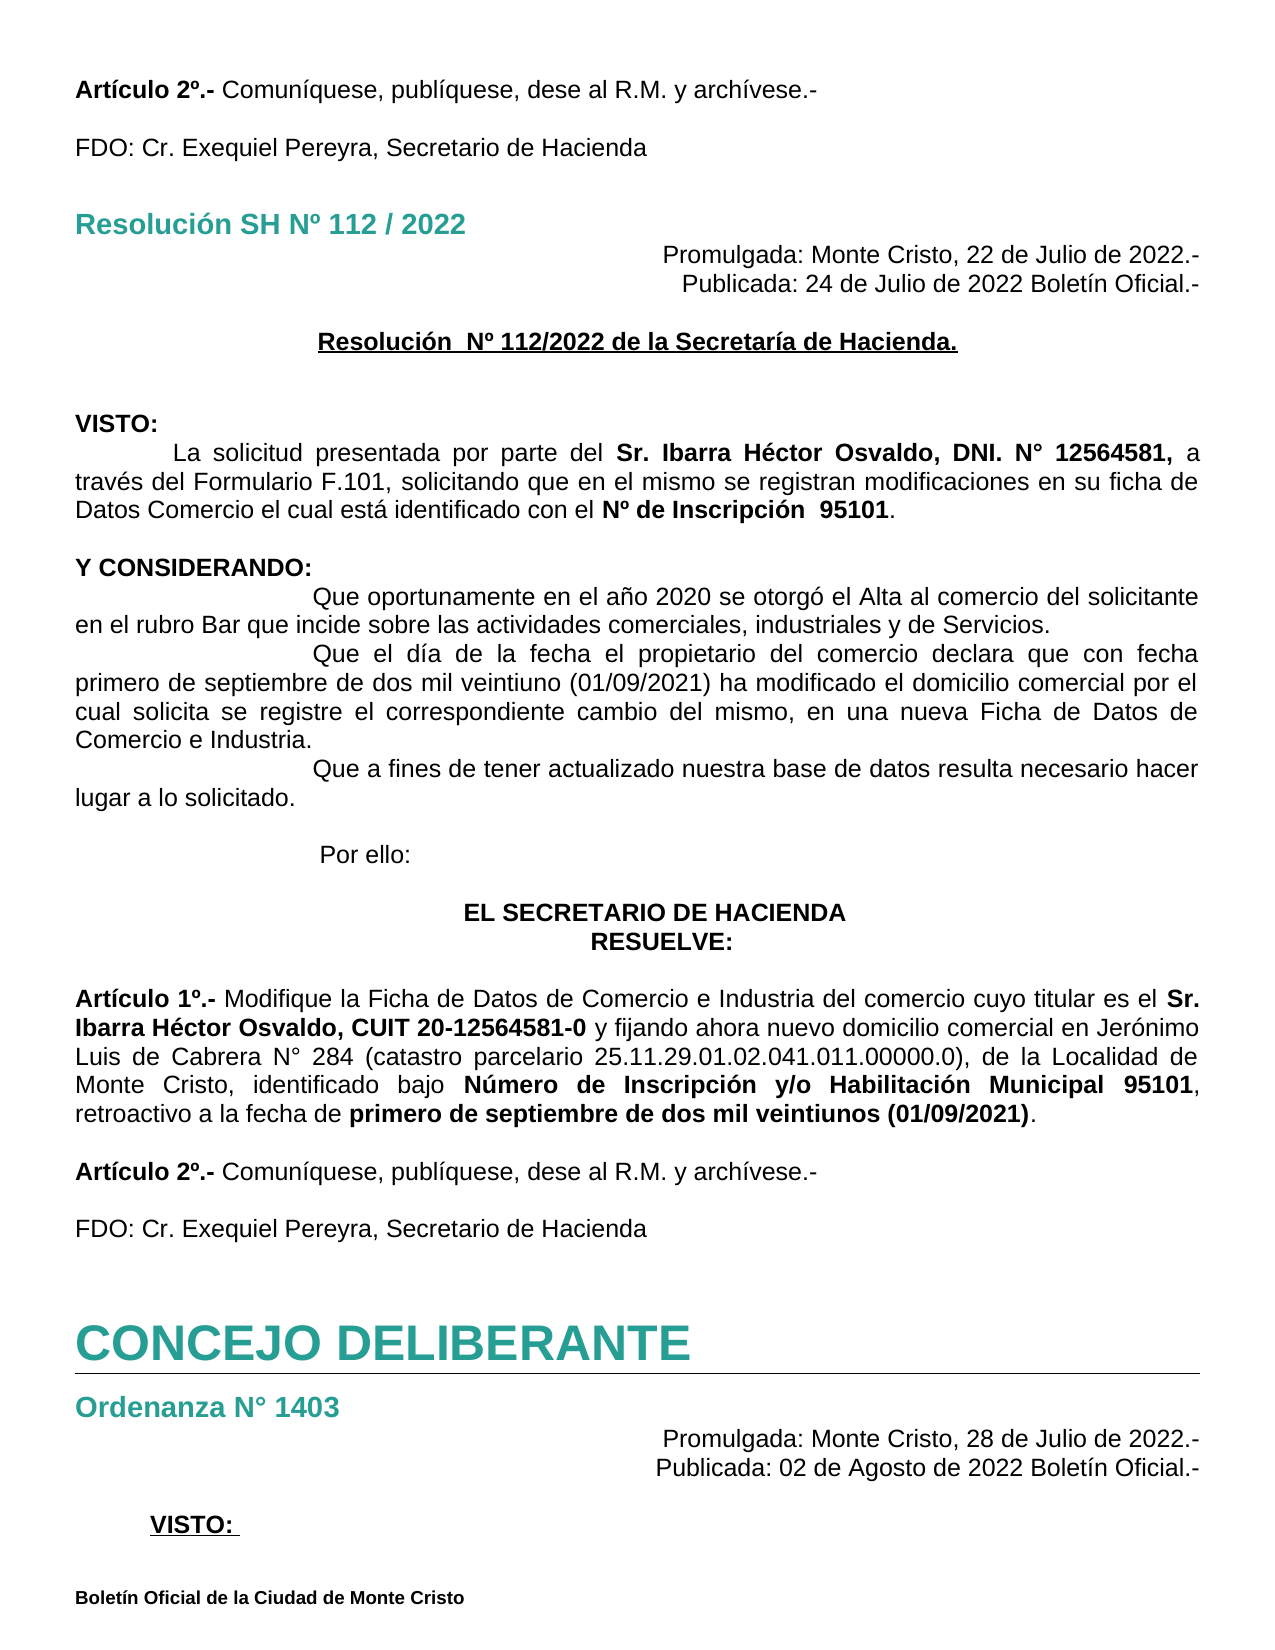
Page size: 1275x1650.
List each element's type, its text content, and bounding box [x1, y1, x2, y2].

text Publicada: 02 de Agosto de 2022 Boletín Oficial.- [75, 1453, 1200, 1481]
text Que a fines de tener actualizado nuestra base de datos resulta necesario hacer lugar a lo solicitado. [75, 754, 1200, 811]
text FDO: Cr. Exequiel Pereyra, Secretario de Hacienda [75, 1214, 1200, 1243]
text Promulgada: Monte Cristo, 22 de Julio de 2022.- [75, 240, 1200, 269]
text Que oportunamente en el año 2020 se otorgó el Alta al comercio del solicitante en el rubro Bar que incide sobre las actividades comerciales, industriales y de Servicios. [75, 581, 1200, 639]
text Artículo 1º.- Modifique la Ficha de Datos de Comercio e Industria del comercio cuyo titular es el Sr. Ibarra Héctor Osvaldo, CUIT 20-12564581-0 y fijando ahora nuevo domicilio comercial en Jerónimo Luis de Cabrera N° 284 (catastro parcelario 25.11.29.01.02.041.011.00000.0), de la Localidad de Monte Cristo, identificado bajo Número de Inscripción y/o Habilitación Municipal 95101, retroactivo a la fecha de primero de septiembre de dos mil veintiunos (01/09/2021). [75, 984, 1200, 1128]
text Por ello: [75, 840, 1200, 869]
text Artículo 2º.- Comuníquese, publíquese, dese al R.M. y archívese.- [75, 1156, 1200, 1185]
text VISTO: [75, 1510, 1200, 1539]
text EL SECRETARIO DE HACIENDA [75, 898, 1200, 926]
text FDO: Cr. Exequiel Pereyra, Secretario de Hacienda [75, 132, 1200, 161]
text Promulgada: Monte Cristo, 28 de Julio de 2022.- [75, 1424, 1200, 1453]
text Y CONSIDERANDO: [75, 553, 1200, 581]
text VISTO: [75, 409, 1200, 438]
text Resolución Nº 112/2022 de la Secretaría de Hacienda. [75, 326, 1200, 355]
subtitle Resolución SH Nº 112 / 2022 [75, 207, 1200, 240]
text Que el día de la fecha el propietario del comercio declara que con fecha primero de septiembre de dos mil veintiuno (01/09/2021) ha modificado el domicilio comercial por el cual solicita se registre el correspondiente cambio del mismo, en una nueva Ficha de Datos de Comercio e Industria. [75, 639, 1200, 754]
subtitle Ordenanza N° 1403 [75, 1390, 1200, 1424]
text La solicitud presentada por parte del Sr. Ibarra Héctor Osvaldo, DNI. N° 12564581, a través del Formulario F.101, solicitando que en el mismo se registran modificaciones en su ficha de Datos Comercio el cual está identificado con el Nº de Inscripción 95101. [75, 438, 1200, 524]
text RESUELVE: [75, 926, 1200, 955]
subtitle CONCEJO DELIBERANTE [75, 1313, 1200, 1373]
text Artículo 2º.- Comuníquese, publíquese, dese al R.M. y archívese.- [75, 75, 1200, 104]
text Publicada: 24 de Julio de 2022 Boletín Oficial.- [75, 269, 1200, 298]
